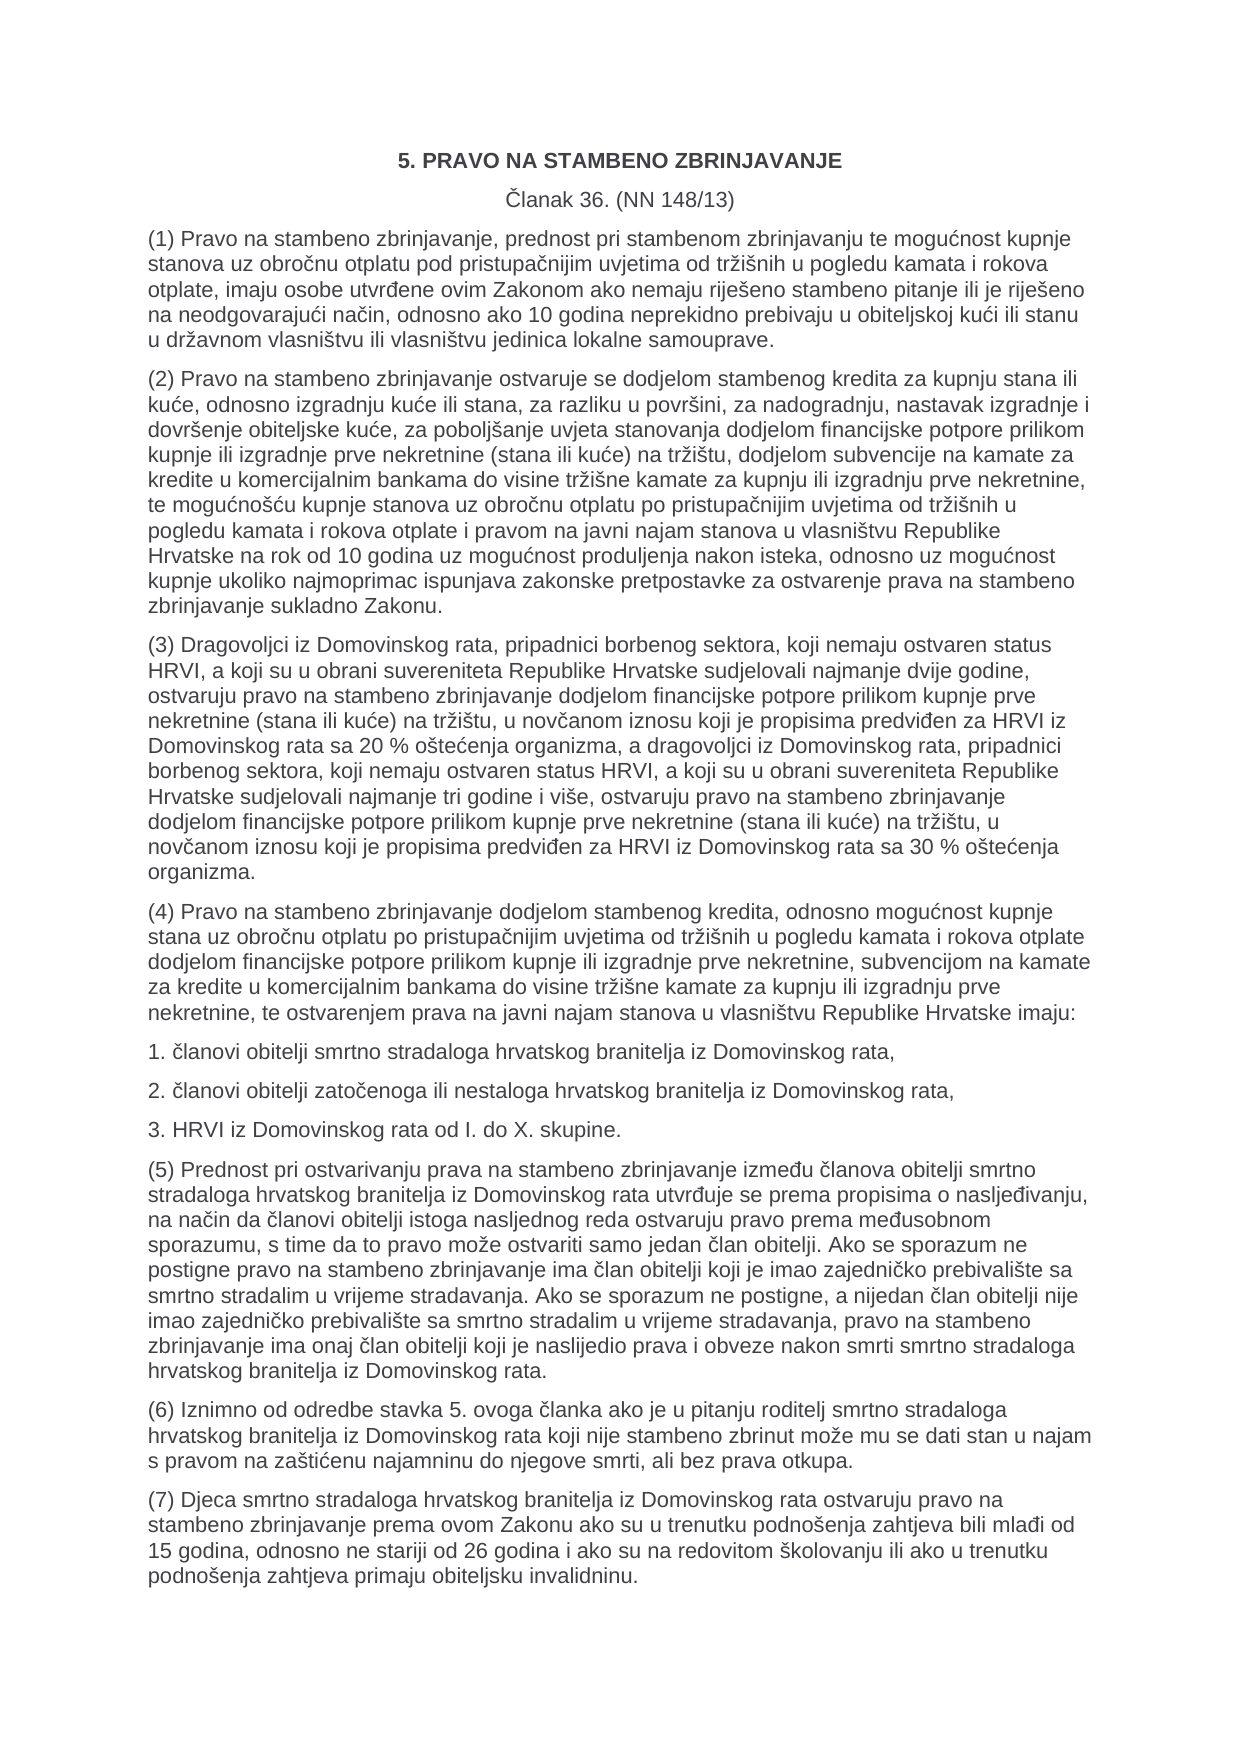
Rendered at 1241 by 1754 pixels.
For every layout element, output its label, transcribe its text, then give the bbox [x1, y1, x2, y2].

text (4) Pravo na stambeno zbrinjavanje dodjelom stambenog kredita, odnosno mogućnost kupnje stana uz obročnu otplatu po pristupačnijim uvjetima od tržišnih u pogledu kamata i rokova otplate dodjelom financijske potpore prilikom kupnje ili izgradnje prve nekretnine, subvencijom na kamate za kredite u komercijalnim bankama do visine tržišne kamate za kupnju ili izgradnju prve nekretnine, te ostvarenjem prava na javni najam stanova u vlasništvu Republike Hrvatske imaju: [148, 898, 1093, 1024]
text (1) Pravo na stambeno zbrinjavanje, prednost pri stambenom zbrinjavanju te mogućnost kupnje stanova uz obročnu otplatu pod pristupačnijim uvjetima od tržišnih u pogledu kamata i rokova otplate, imaju osobe utvrđene ovim Zakonom ako nemaju riješeno stambeno pitanje ili je riješeno na neodgovarajući način, odnosno ako 10 godina neprekidno prebivaju u obiteljskoj kući ili stanu u državnom vlasništvu ili vlasništvu jedinica lokalne samouprave. [148, 226, 1093, 352]
text (2) Pravo na stambeno zbrinjavanje ostvaruje se dodjelom stambenog kredita za kupnju stana ili kuće, odnosno izgradnju kuće ili stana, za razliku u površini, za nadogradnju, nastavak izgradnje i dovršenje obiteljske kuće, za poboljšanje uvjeta stanovanja dodjelom financijske potpore prilikom kupnje ili izgradnje prve nekretnine (stana ili kuće) na tržištu, dodjelom subvencije na kamate za kredite u komercijalnim bankama do visine tržišne kamate za kupnju ili izgradnju prve nekretnine, te mogućnošću kupnje stanova uz obročnu otplatu po pristupačnijim uvjetima od tržišnih u pogledu kamata i rokova otplate i pravom na javni najam stanova u vlasništvu Republike Hrvatske na rok od 10 godina uz mogućnost produljenja nakon isteka, odnosno uz mogućnost kupnje ukoliko najmoprimac ispunjava zakonske pretpostavke za ostvarenje prava na stambeno zbrinjavanje sukladno Zakonu. [148, 366, 1093, 618]
text 5. PRAVO NA STAMBENO ZBRINJAVANJE [148, 148, 1093, 173]
text 1. članovi obitelji smrtno stradaloga hrvatskog branitelja iz Domovinskog rata, [148, 1039, 1093, 1064]
text 2. članovi obitelji zatočenoga ili nestaloga hrvatskog branitelja iz Domovinskog rata, [148, 1078, 1093, 1103]
text (7) Djeca smrtno stradaloga hrvatskog branitelja iz Domovinskog rata ostvaruju pravo na stambeno zbrinjavanje prema ovom Zakonu ako su u trenutku podnošenja zahtjeva bili mlađi od 15 godina, odnosno ne stariji od 26 godina i ako su na redovitom školovanju ili ako u trenutku podnošenja zahtjeva primaju obiteljsku invalidninu. [148, 1487, 1093, 1588]
text (3) Dragovoljci iz Domovinskog rata, pripadnici borbenog sektora, koji nemaju ostvaren status HRVI, a koji su u obrani suvereniteta Republike Hrvatske sudjelovali najmanje dvije godine, ostvaruju pravo na stambeno zbrinjavanje dodjelom financijske potpore prilikom kupnje prve nekretnine (stana ili kuće) na tržištu, u novčanom iznosu koji je propisima predviđen za HRVI iz Domovinskog rata sa 20 % oštećenja organizma, a dragovoljci iz Domovinskog rata, pripadnici borbenog sektora, koji nemaju ostvaren status HRVI, a koji su u obrani suvereniteta Republike Hrvatske sudjelovali najmanje tri godine i više, ostvaruju pravo na stambeno zbrinjavanje dodjelom financijske potpore prilikom kupnje prve nekretnine (stana ili kuće) na tržištu, u novčanom iznosu koji je propisima predviđen za HRVI iz Domovinskog rata sa 30 % oštećenja organizma. [148, 632, 1093, 884]
text (6) Iznimno od odredbe stavka 5. ovoga članka ako je u pitanju roditelj smrtno stradaloga hrvatskog branitelja iz Domovinskog rata koji nije stambeno zbrinut može mu se dati stan u najam s pravom na zaštićenu najamninu do njegove smrti, ali bez prava otkupa. [148, 1397, 1093, 1473]
text (5) Prednost pri ostvarivanju prava na stambeno zbrinjavanje između članova obitelji smrtno stradaloga hrvatskog branitelja iz Domovinskog rata utvrđuje se prema propisima o nasljeđivanju, na način da članovi obitelji istoga nasljednog reda ostvaruju pravo prema međusobnom sporazumu, s time da to pravo može ostvariti samo jedan član obitelji. Ako se sporazum ne postigne pravo na stambeno zbrinjavanje ima član obitelji koji je imao zajedničko prebivalište sa smrtno stradalim u vrijeme stradavanja. Ako se sporazum ne postigne, a nijedan član obitelji nije imao zajedničko prebivalište sa smrtno stradalim u vrijeme stradavanja, pravo na stambeno zbrinjavanje ima onaj član obitelji koji je naslijedio prava i obveze nakon smrti smrtno stradaloga hrvatskog branitelja iz Domovinskog rata. [148, 1156, 1093, 1383]
text Članak 36. (NN 148/13) [148, 187, 1093, 212]
text 3. HRVI iz Domovinskog rata od I. do X. skupine. [148, 1117, 1093, 1142]
